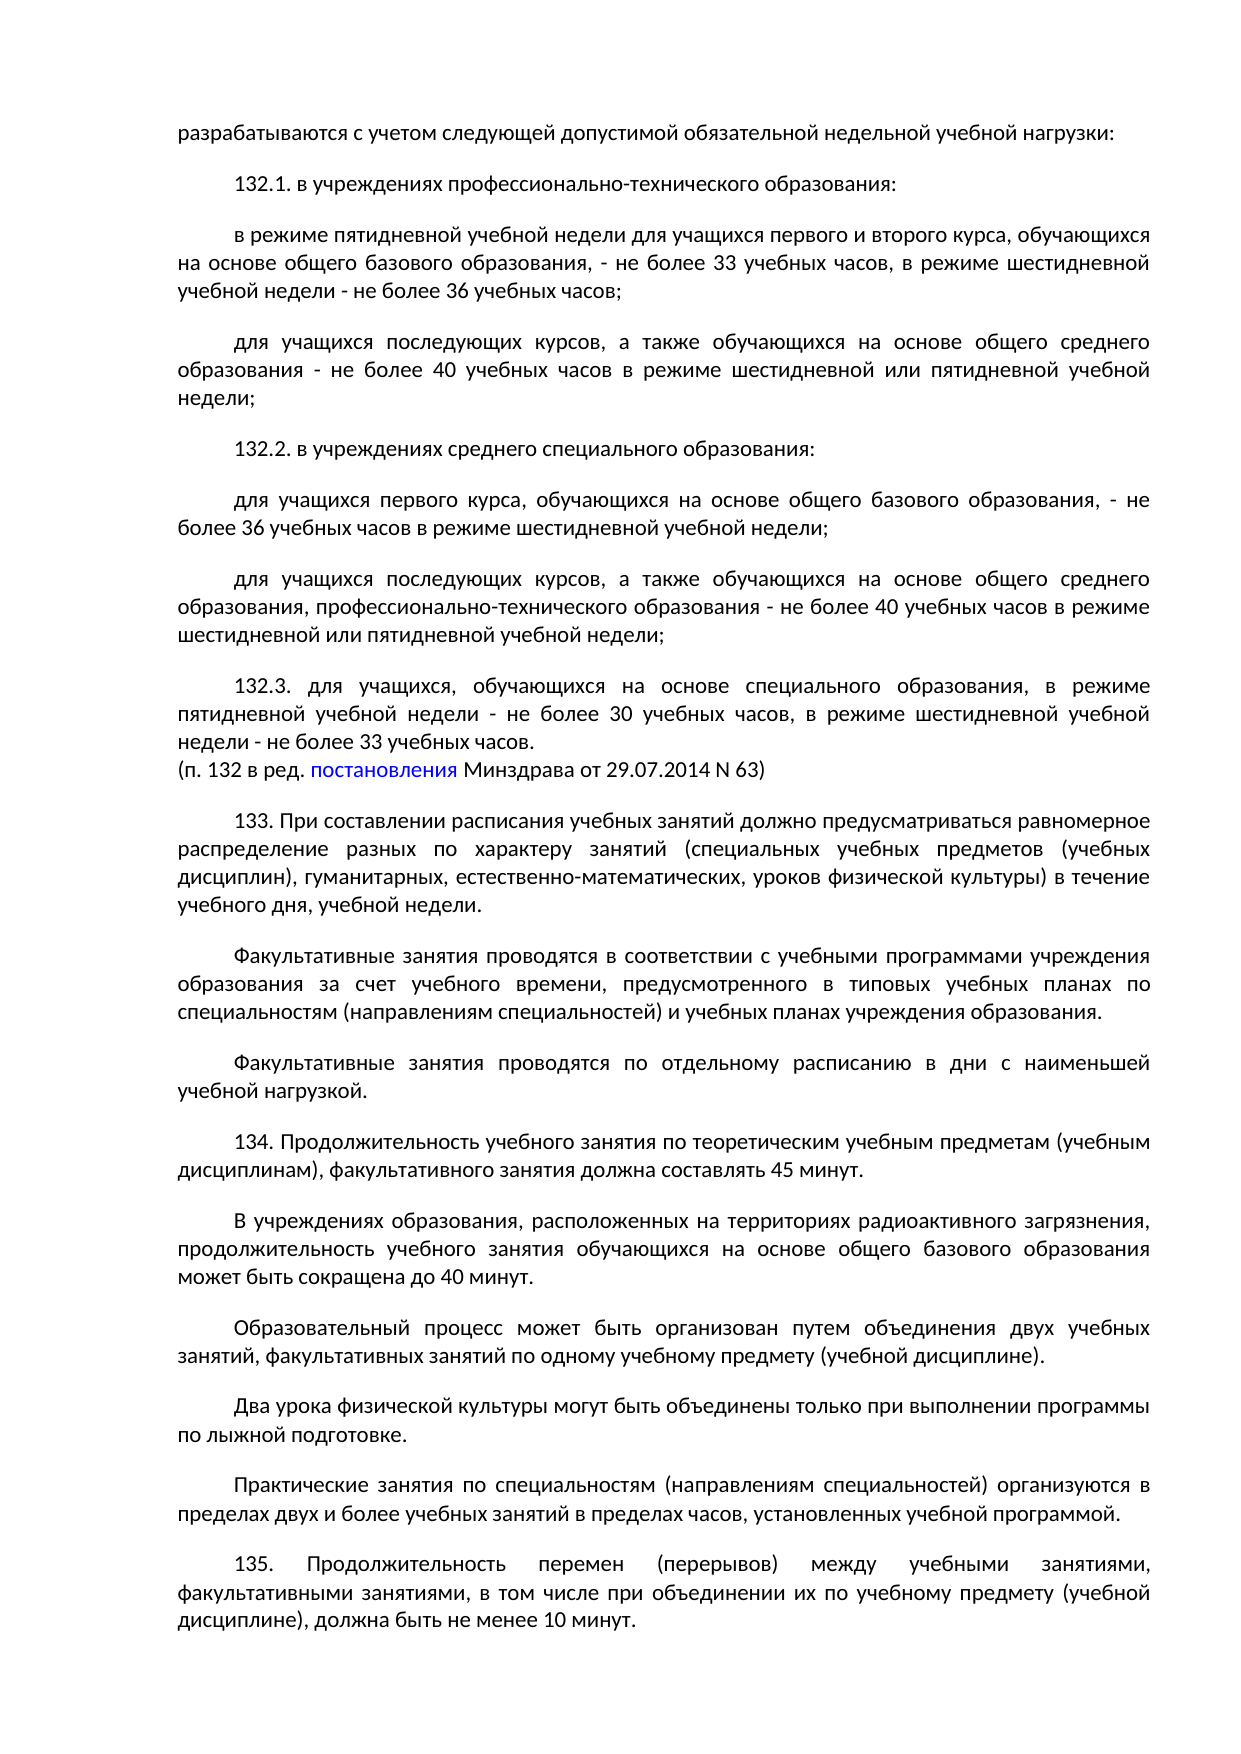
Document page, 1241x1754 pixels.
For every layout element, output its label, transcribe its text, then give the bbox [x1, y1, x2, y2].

text Факультативные занятия проводятся по отдельному расписанию в дни с наименьшей учебной нагрузкой. [177, 1048, 1152, 1104]
text 133. При составлении расписания учебных занятий должно предусматриваться равномерное распределение разных по характеру занятий (специальных учебных предметов (учебных дисциплин), гуманитарных, естественно-математических, уроков физической культуры) в течение учебного дня, учебной недели. [177, 806, 1152, 918]
text 132.2. в учреждениях среднего специального образования: [177, 434, 1152, 462]
text (п. 132 в ред. постановления Минздрава от 29.07.2014 N 63) [177, 755, 1152, 783]
text Образовательный процесс может быть организован путем объединения двух учебных занятий, факультативных занятий по одному учебному предмету (учебной дисциплине). [177, 1313, 1152, 1369]
text В учреждениях образования, расположенных на территориях радиоактивного загрязнения, продолжительность учебного занятия обучающихся на основе общего базового образования может быть сокращена до 40 минут. [177, 1206, 1152, 1290]
text для учащихся последующих курсов, а также обучающихся на основе общего среднего образования - не более 40 учебных часов в режиме шестидневной или пятидневной учебной недели; [177, 327, 1152, 411]
text Практические занятия по специальностям (направлениям специальностей) организуются в пределах двух и более учебных занятий в пределах часов, установленных учебной программой. [177, 1471, 1152, 1527]
text Факультативные занятия проводятся в соответствии с учебными программами учреждения образования за счет учебного времени, предусмотренного в типовых учебных планах по специальностям (направлениям специальностей) и учебных планах учреждения образования. [177, 941, 1152, 1025]
text 135. Продолжительность перемен (перерывов) между учебными занятиями, факультативными занятиями, в том числе при объединении их по учебному предмету (учебной дисциплине), должна быть не менее 10 минут. [177, 1549, 1152, 1634]
text 134. Продолжительность учебного занятия по теоретическим учебным предметам (учебным дисциплинам), факультативного занятия должна составлять 45 минут. [177, 1127, 1152, 1183]
text для учащихся первого курса, обучающихся на основе общего базового образования, - не более 36 учебных часов в режиме шестидневной учебной недели; [177, 485, 1152, 541]
text Два урока физической культуры могут быть объединены только при выполнении программы по лыжной подготовке. [177, 1392, 1152, 1448]
text для учащихся последующих курсов, а также обучающихся на основе общего среднего образования, профессионально-технического образования - не более 40 учебных часов в режиме шестидневной или пятидневной учебной недели; [177, 564, 1152, 648]
text 132.1. в учреждениях профессионально-технического образования: [177, 169, 1152, 197]
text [177, 118, 1152, 146]
text 132.3. для учащихся, обучающихся на основе специального образования, в режиме пятидневной учебной недели - не более 30 учебных часов, в режиме шестидневной учебной недели - не более 33 учебных часов. [177, 671, 1152, 755]
text в режиме пятидневной учебной недели для учащихся первого и второго курса, обучающихся на основе общего базового образования, - не более 33 учебных часов, в режиме шестидневной учебной недели - не более 36 учебных часов; [177, 220, 1152, 304]
